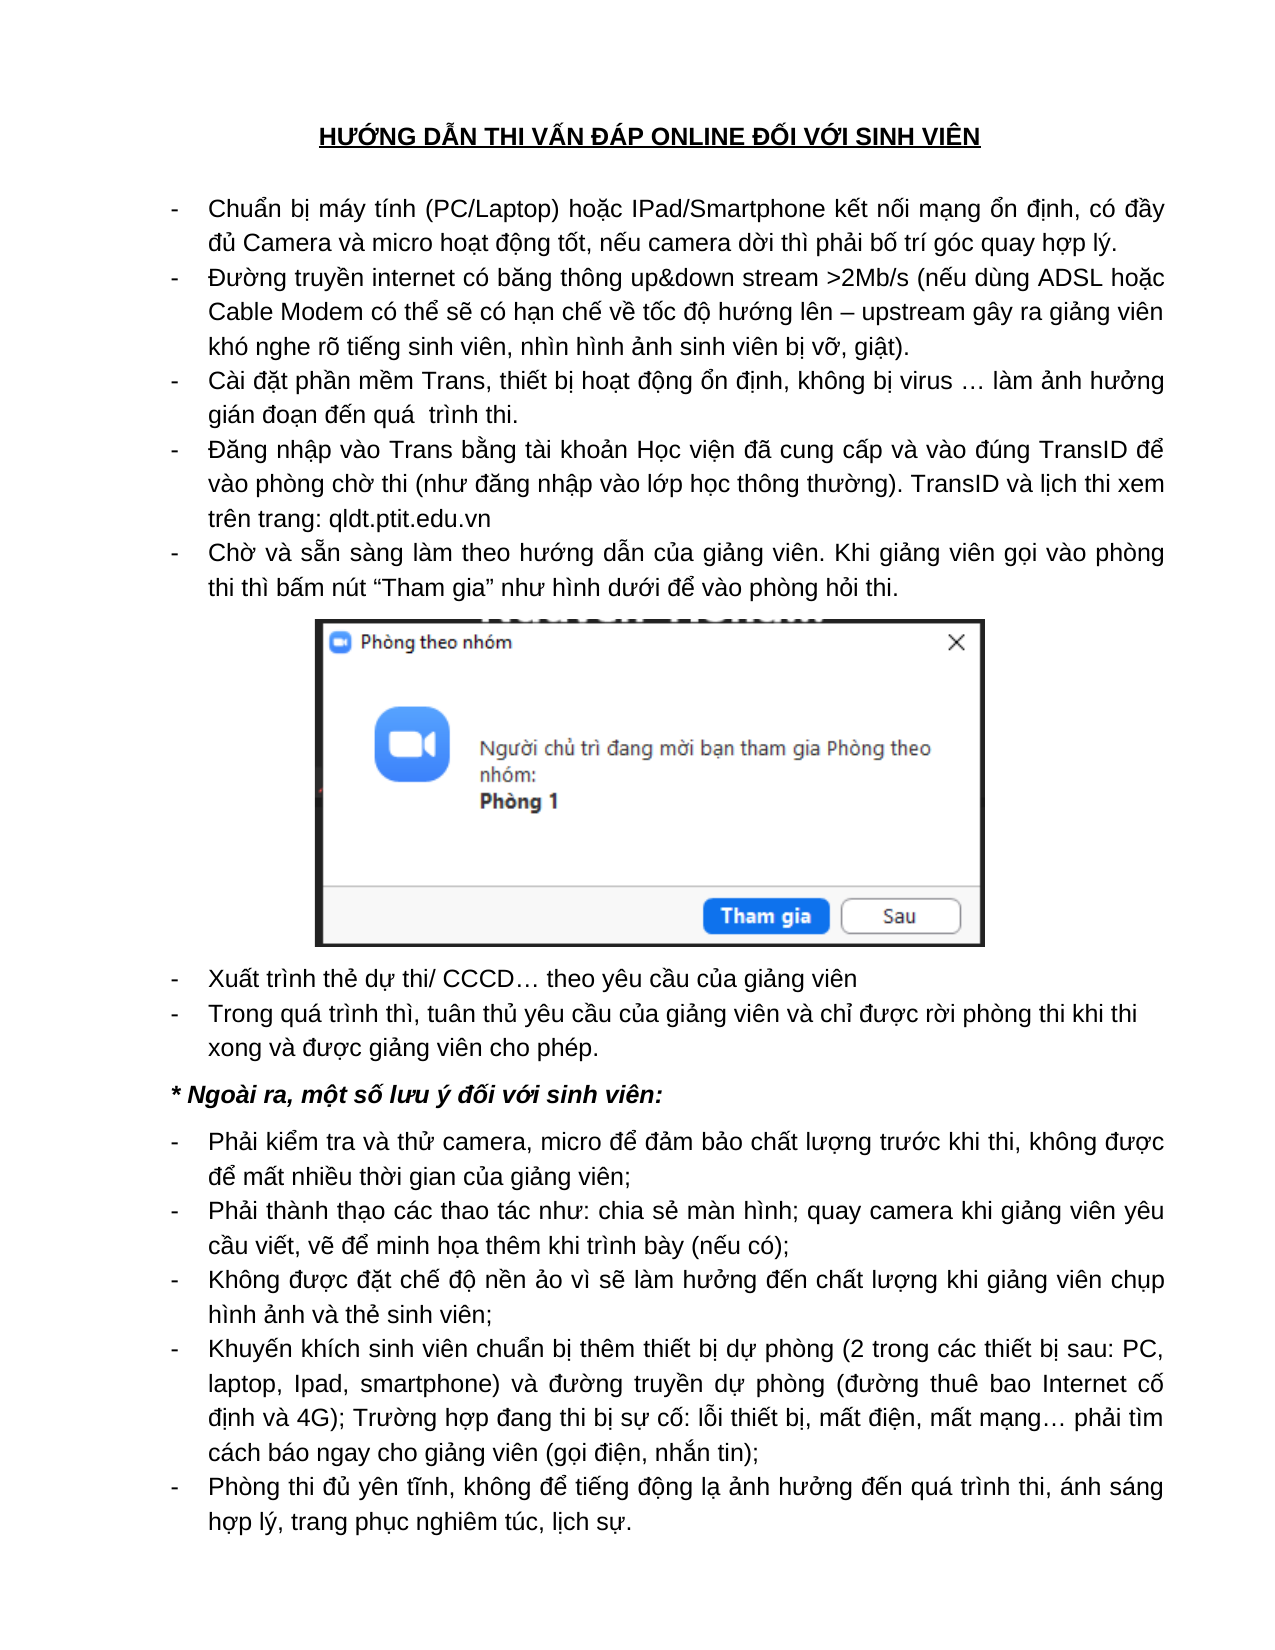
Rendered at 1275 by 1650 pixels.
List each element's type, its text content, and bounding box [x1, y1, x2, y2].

list Đường truyền internet có băng thông up&down stream >2Mb/s (nếu dùng ADSL hoặc Cable Modem có thể sẽ có hạn chế về tốc độ hướng lên – upstream gây ra giảng viên khó nghe rõ tiếng sinh viên, nhìn hình ảnh sinh viên bị vỡ, giật). [170, 262, 1167, 360]
list Phải thành thạo các thao tác như: chia sẻ màn hình; quay camera khi giảng viên yêu cầu viết, vẽ để minh họa thêm khi trình bày (nếu có); [170, 1196, 1167, 1259]
list Phòng thi đủ yên tĩnh, không để tiếng động lạ ảnh hưởng đến quá trình thi, ánh sáng hợp lý, trang phục nghiêm túc, lịch sự. [170, 1472, 1167, 1535]
list Chuẩn bị máy tính (PC/Laptop) hoặc IPad/Smartphone kết nối mạng ổn định, có đầy đủ Camera và micro hoạt động tốt, nếu camera dời thì phải bố trí góc quay hợp lý. [170, 193, 1167, 257]
list Xuất trình thẻ dự thi/ CCCD… theo yêu cầu của giảng viên [170, 964, 1167, 993]
list Đăng nhập vào Trans bằng tài khoản Học viện đã cung cấp và vào đúng TransID để vào phòng chờ thi (như đăng nhập vào lớp học thông thường). TransID và lịch thi xem trên trang: qldt.ptit.edu.vn [170, 435, 1167, 533]
text HƯỚNG DẪN THI VẤN ĐÁP ONLINE ĐỐI VỚI SINH VIÊN [133, 122, 1167, 150]
list Chờ và sẵn sàng làm theo hướng dẫn của giảng viên. Khi giảng viên gọi vào phòng thi thì bấm nút “Tham gia” như hình dưới để vào phòng hỏi thi. [170, 538, 1167, 602]
text * Ngoài ra, một số lưu ý đối với sinh viên: [170, 1080, 1167, 1109]
list Phải kiểm tra và thử camera, micro để đảm bảo chất lượng trước khi thi, không được để mất nhiều thời gian của giảng viên; [170, 1127, 1167, 1191]
list Không được đặt chế độ nền ảo vì sẽ làm hưởng đến chất lượng khi giảng viên chụp hình ảnh và thẻ sinh viên; [170, 1265, 1167, 1328]
list Khuyến khích sinh viên chuẩn bị thêm thiết bị dự phòng (2 trong các thiết bị sau: PC, laptop, Ipad, smartphone) và đường truyền dự phòng (đường thuê bao Internet cố định và 4G); Trường hợp đang thi bị sự cố: lỗi thiết bị, mất điện, mất mạng… phải tìm cách báo ngay cho giảng viên (gọi điện, nhắn tin); [170, 1334, 1167, 1466]
list Cài đặt phần mềm Trans, thiết bị hoạt động ổn định, không bị virus … làm ảnh hưởng gián đoạn đến quá trình thi. [170, 366, 1167, 429]
list Trong quá trình thì, tuân thủ yêu cầu của giảng viên và chỉ được rời phòng thi khi thi xong và được giảng viên cho phép. [170, 999, 1167, 1062]
picture [314, 619, 985, 947]
